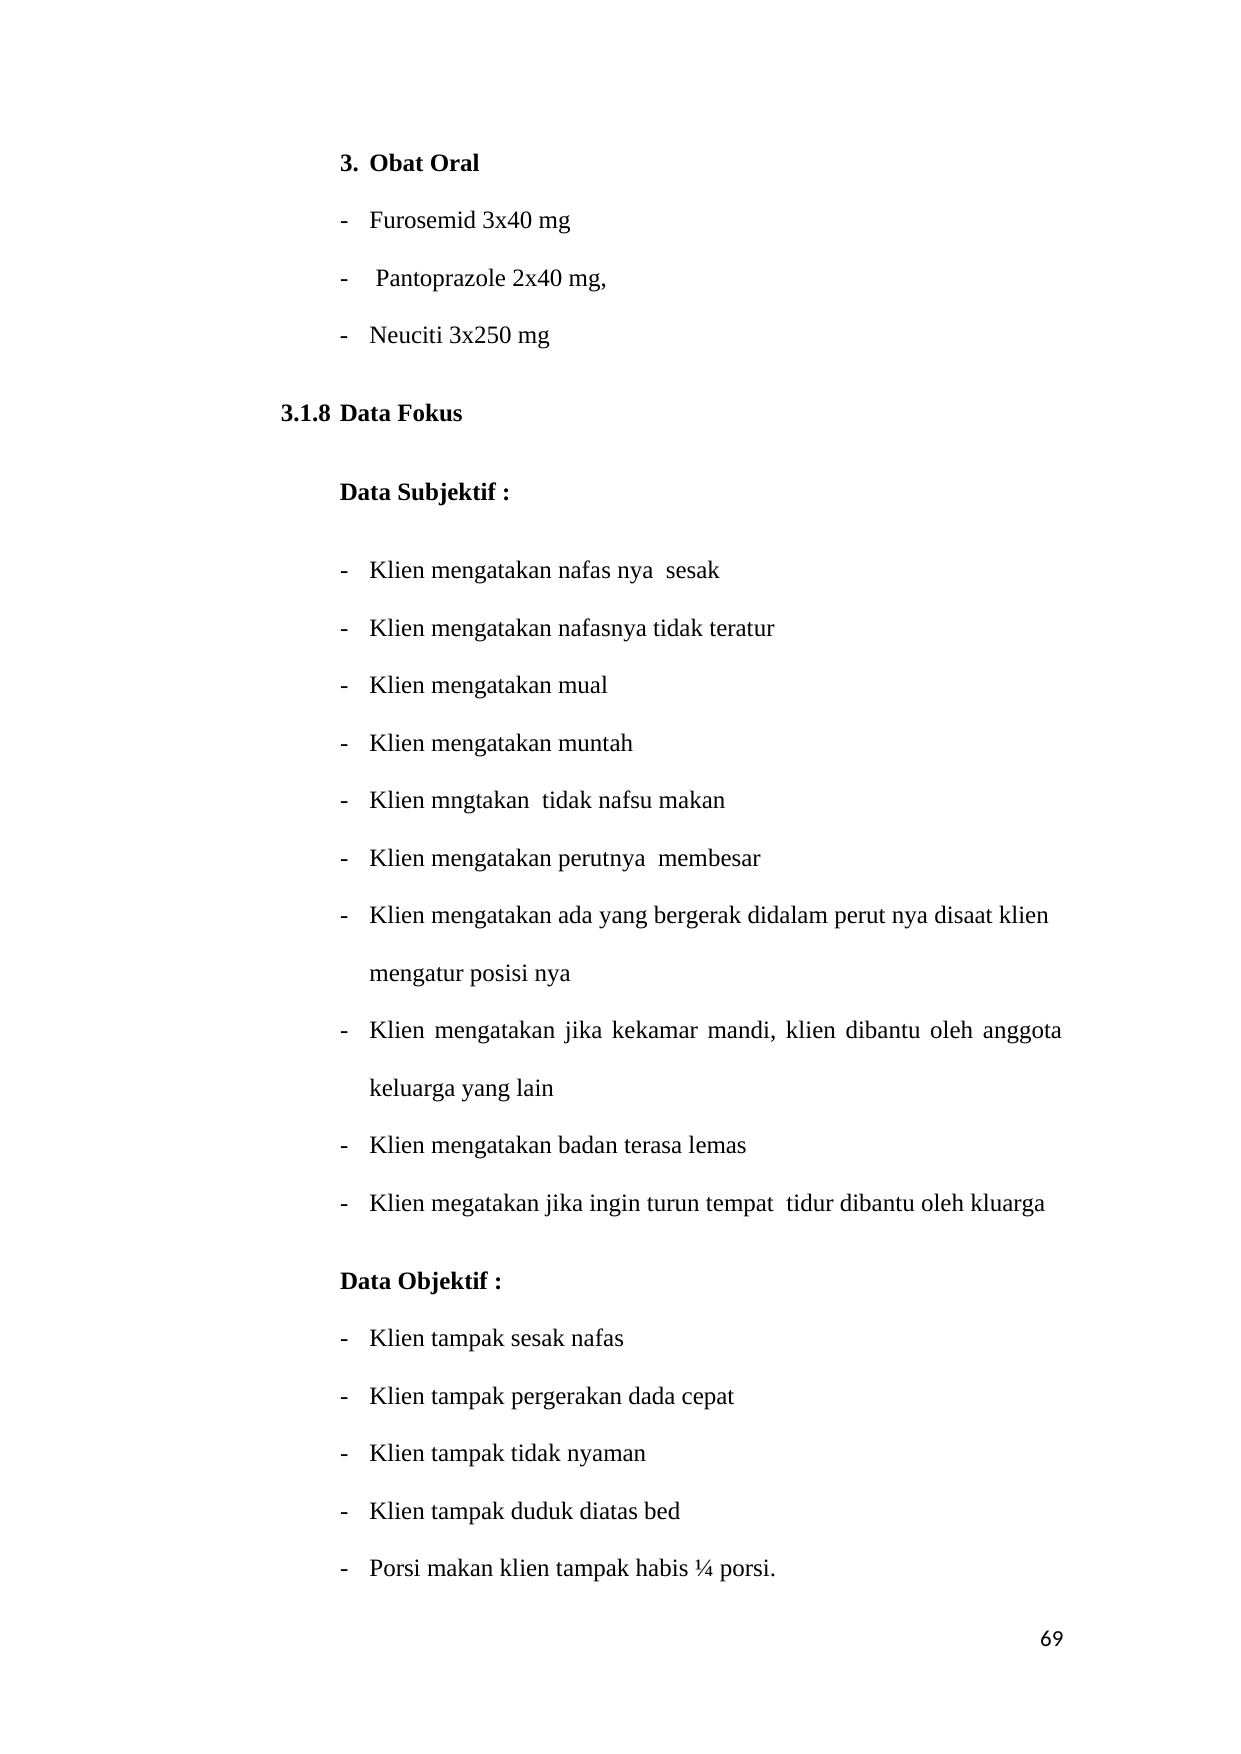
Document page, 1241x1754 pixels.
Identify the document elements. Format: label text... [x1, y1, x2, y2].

list Klien mengatakan ada yang bergerak didalam perut nya disaat klien mengatur posisi nya [340, 900, 1063, 986]
list Porsi makan klien tampak habis ¼ porsi. [340, 1553, 1063, 1582]
list Klien tampak tidak nyaman [340, 1438, 1063, 1467]
list Klien mngtakan tidak nafsu makan [340, 785, 1063, 814]
list Klien mengatakan badan terasa lemas [340, 1130, 1063, 1159]
list Furosemid 3x40 mg [340, 205, 1063, 234]
list Klien mengatakan mual [340, 670, 1063, 699]
list Klien megatakan jika ingin turun tempat tidur dibantu oleh kluarga [340, 1188, 1063, 1216]
list Klien tampak pergerakan dada cepat [340, 1381, 1063, 1410]
list Klien tampak sesak nafas [340, 1323, 1063, 1352]
list Pantoprazole 2x40 mg, [340, 263, 1063, 291]
list Obat Oral [340, 148, 1063, 176]
list Data Fokus [281, 398, 1063, 427]
list Neuciti 3x250 mg [339, 320, 1063, 349]
list Klien mengatakan nafasnya tidak teratur [340, 613, 1063, 641]
list Klien mengatakan nafas nya sesak [340, 555, 1063, 584]
text Data Objektif : [340, 1266, 1063, 1295]
list Klien tampak duduk diatas bed [340, 1496, 1063, 1525]
list Data Subjektif : [339, 477, 1063, 506]
list Klien mengatakan jika kekamar mandi, klien dibantu oleh anggota keluarga yang lain [340, 1015, 1063, 1101]
list Klien mengatakan perutnya membesar [340, 843, 1063, 871]
list Klien mengatakan muntah [340, 728, 1063, 756]
